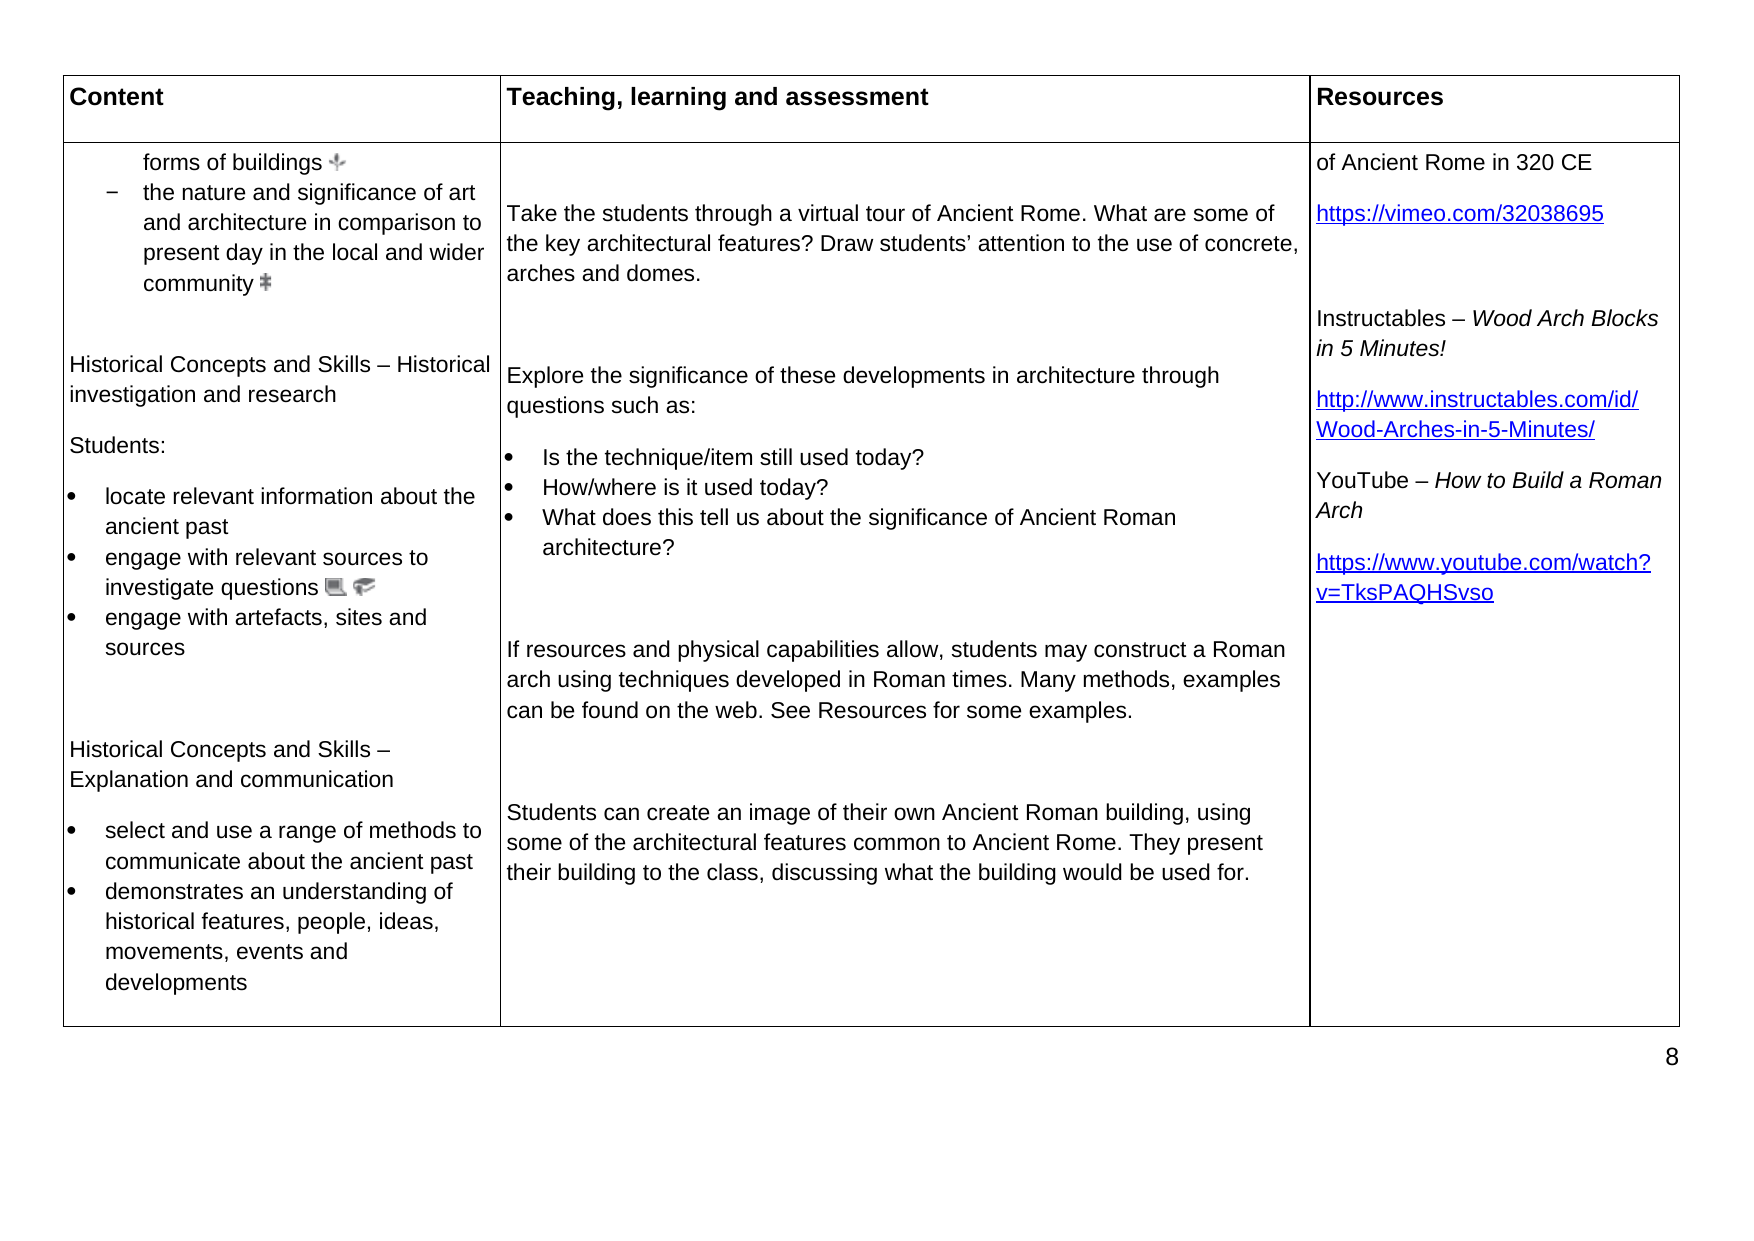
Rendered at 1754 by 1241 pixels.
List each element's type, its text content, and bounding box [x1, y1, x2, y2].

picture [260, 273, 272, 291]
table_header Content [64, 76, 500, 142]
picture [325, 578, 347, 596]
table_header Teaching, learning and assessment [501, 76, 1309, 142]
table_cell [1311, 143, 1679, 1026]
picture [353, 578, 376, 596]
table_header Resources [1311, 76, 1679, 142]
picture [328, 153, 347, 171]
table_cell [501, 143, 1309, 1026]
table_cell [64, 143, 500, 1026]
